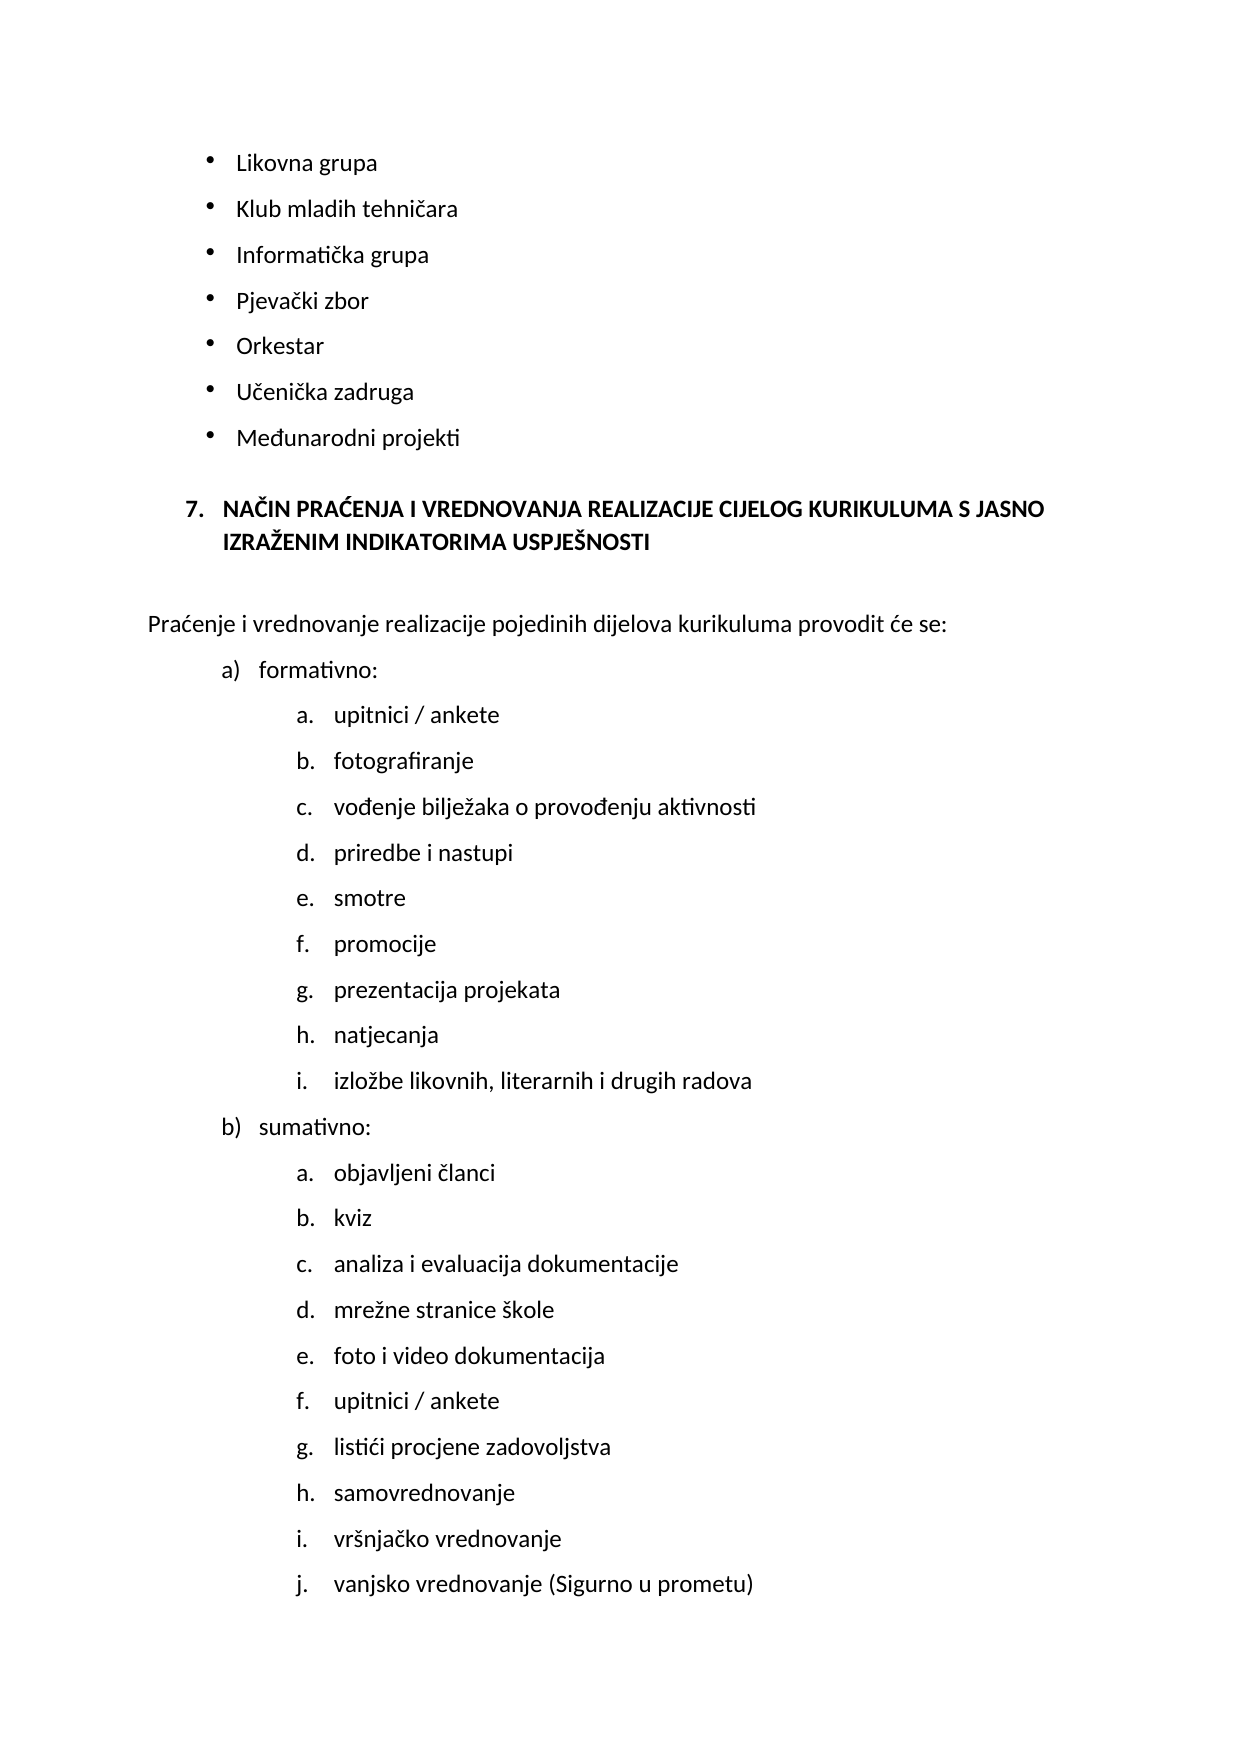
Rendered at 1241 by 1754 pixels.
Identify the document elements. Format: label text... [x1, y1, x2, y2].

list mrežne stranice škole [296, 1294, 1093, 1324]
list samovrednovanje [296, 1477, 1093, 1507]
list fotografiranje [296, 745, 1093, 776]
list foto i video dokumentacija [296, 1340, 1093, 1370]
list formativno: [221, 654, 1093, 684]
list listići procjene zadovoljstva [296, 1431, 1093, 1462]
list Klub mladih tehničara [204, 193, 1093, 224]
list Likovna grupa [204, 148, 1093, 178]
list vršnjačko vrednovanje [296, 1523, 1093, 1553]
list prezentacija projekata [296, 974, 1093, 1004]
list Pjevački zbor [204, 285, 1093, 315]
list vođenje bilježaka o provođenju aktivnosti [296, 791, 1093, 822]
list smotre [296, 882, 1093, 913]
list objavljeni članci [296, 1157, 1093, 1187]
list Informatička grupa [204, 239, 1093, 269]
list vanjsko vrednovanje (Sigurno u prometu) [296, 1568, 1093, 1599]
text Praćenje i vrednovanje realizacije pojedinih dijelova kurikuluma provodit će se: [148, 608, 1093, 639]
list upitnici / ankete [296, 699, 1093, 730]
list sumativno: [221, 1111, 1093, 1142]
list kviz [296, 1203, 1093, 1233]
list upitnici / ankete [296, 1386, 1093, 1416]
list analiza i evaluacija dokumentacije [296, 1248, 1093, 1279]
list priredbe i nastupi [296, 837, 1093, 867]
list promocije [296, 928, 1093, 959]
list natjecanja [296, 1020, 1093, 1050]
list izložbe likovnih, literarnih i drugih radova [296, 1065, 1093, 1096]
list Međunarodni projekti [204, 422, 1093, 452]
list Učenička zadruga [204, 376, 1093, 407]
list Orkestar [204, 331, 1093, 361]
subtitle NAČIN PRAĆENJA I VREDNOVANJA REALIZACIJE CIJELOG KURIKULUMA S JASNO IZRAŽENIM INDIKATORIMA USPJEŠNOSTI [185, 493, 1093, 556]
